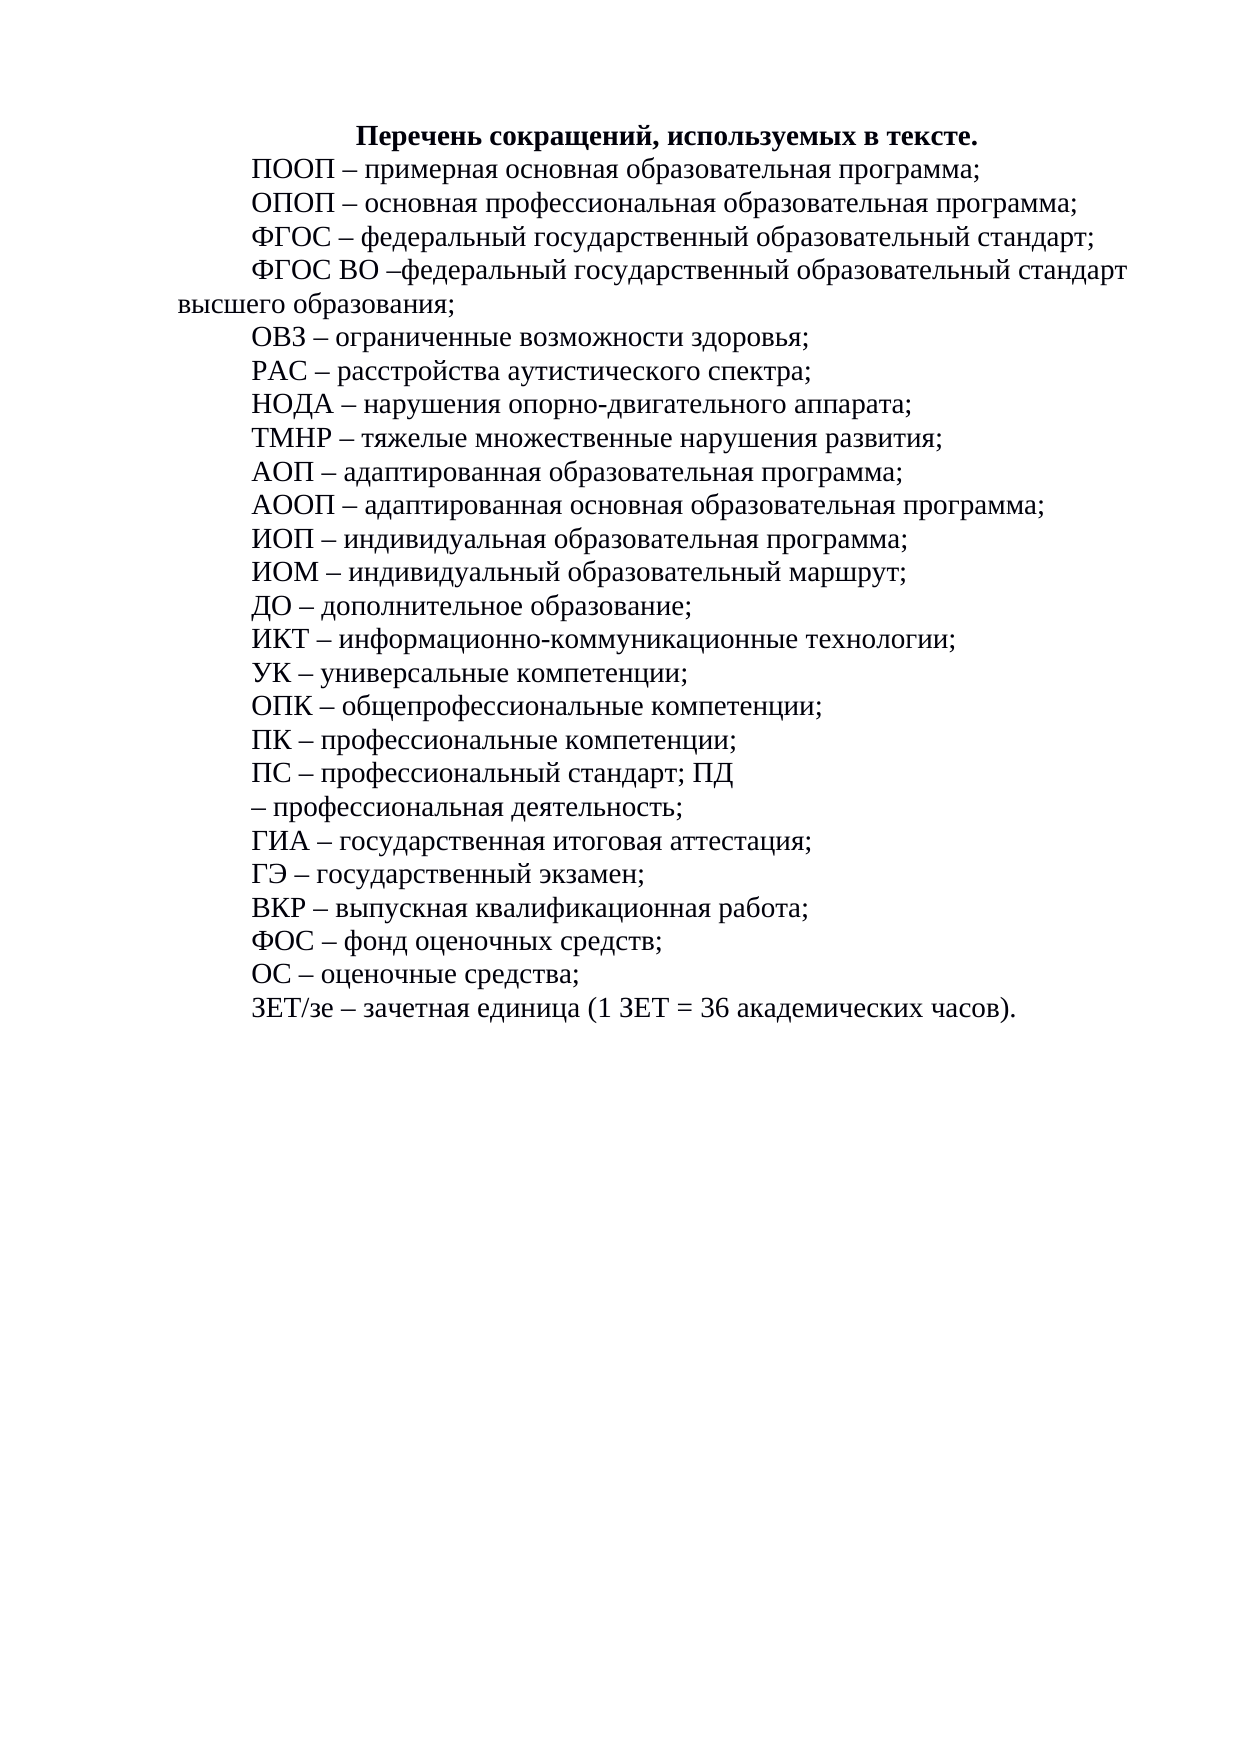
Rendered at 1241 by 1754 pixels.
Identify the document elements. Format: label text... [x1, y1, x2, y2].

text ВКР – выпускная квалификационная работа; ФОС – фонд оценочных средств; [251, 890, 815, 957]
text ОПК – общепрофессиональные компетенции; ПК – профессиональные компетенции; [251, 688, 829, 756]
text ОС – оценочные средства; [251, 957, 1180, 990]
text ОВЗ – ограниченные возможности здоровья; РАС – расстройства аутистического спектра; [251, 319, 818, 387]
text Перечень сокращений, используемых в тексте. [154, 119, 1180, 152]
text ГИА – государственная итоговая аттестация; ГЭ – государственный экзамен; [251, 823, 818, 890]
text ФГОС ВО –федеральный государственный образовательный стандарт высшего образования; [177, 252, 1180, 319]
text ПС – профессиональный стандарт; ПД – профессиональная деятельность; [251, 756, 736, 823]
text АООП – адаптированная основная образовательная программа; ИОП – индивидуальная образовательная программа; [251, 487, 1051, 554]
text ЗЕТ/зе – зачетная единица (1 ЗЕТ = 36 академических часов). [251, 990, 1180, 1024]
text ИКТ – информационно-коммуникационные технологии; УК – универсальные компетенции; [251, 621, 963, 688]
text НОДА – нарушения опорно-двигательного аппарата; ТМНР – тяжелые множественные нарушения развития; АОП – адаптированная образовательная программа; [251, 387, 949, 487]
text ИОМ – индивидуальный образовательный маршрут; ДО – дополнительное образование; [251, 554, 913, 621]
text ОПОП – основная профессиональная образовательная программа; ФГОС – федеральный государственный образовательный стандарт; [251, 185, 1156, 252]
text ПООП – примерная основная образовательная программа; [251, 152, 1180, 185]
